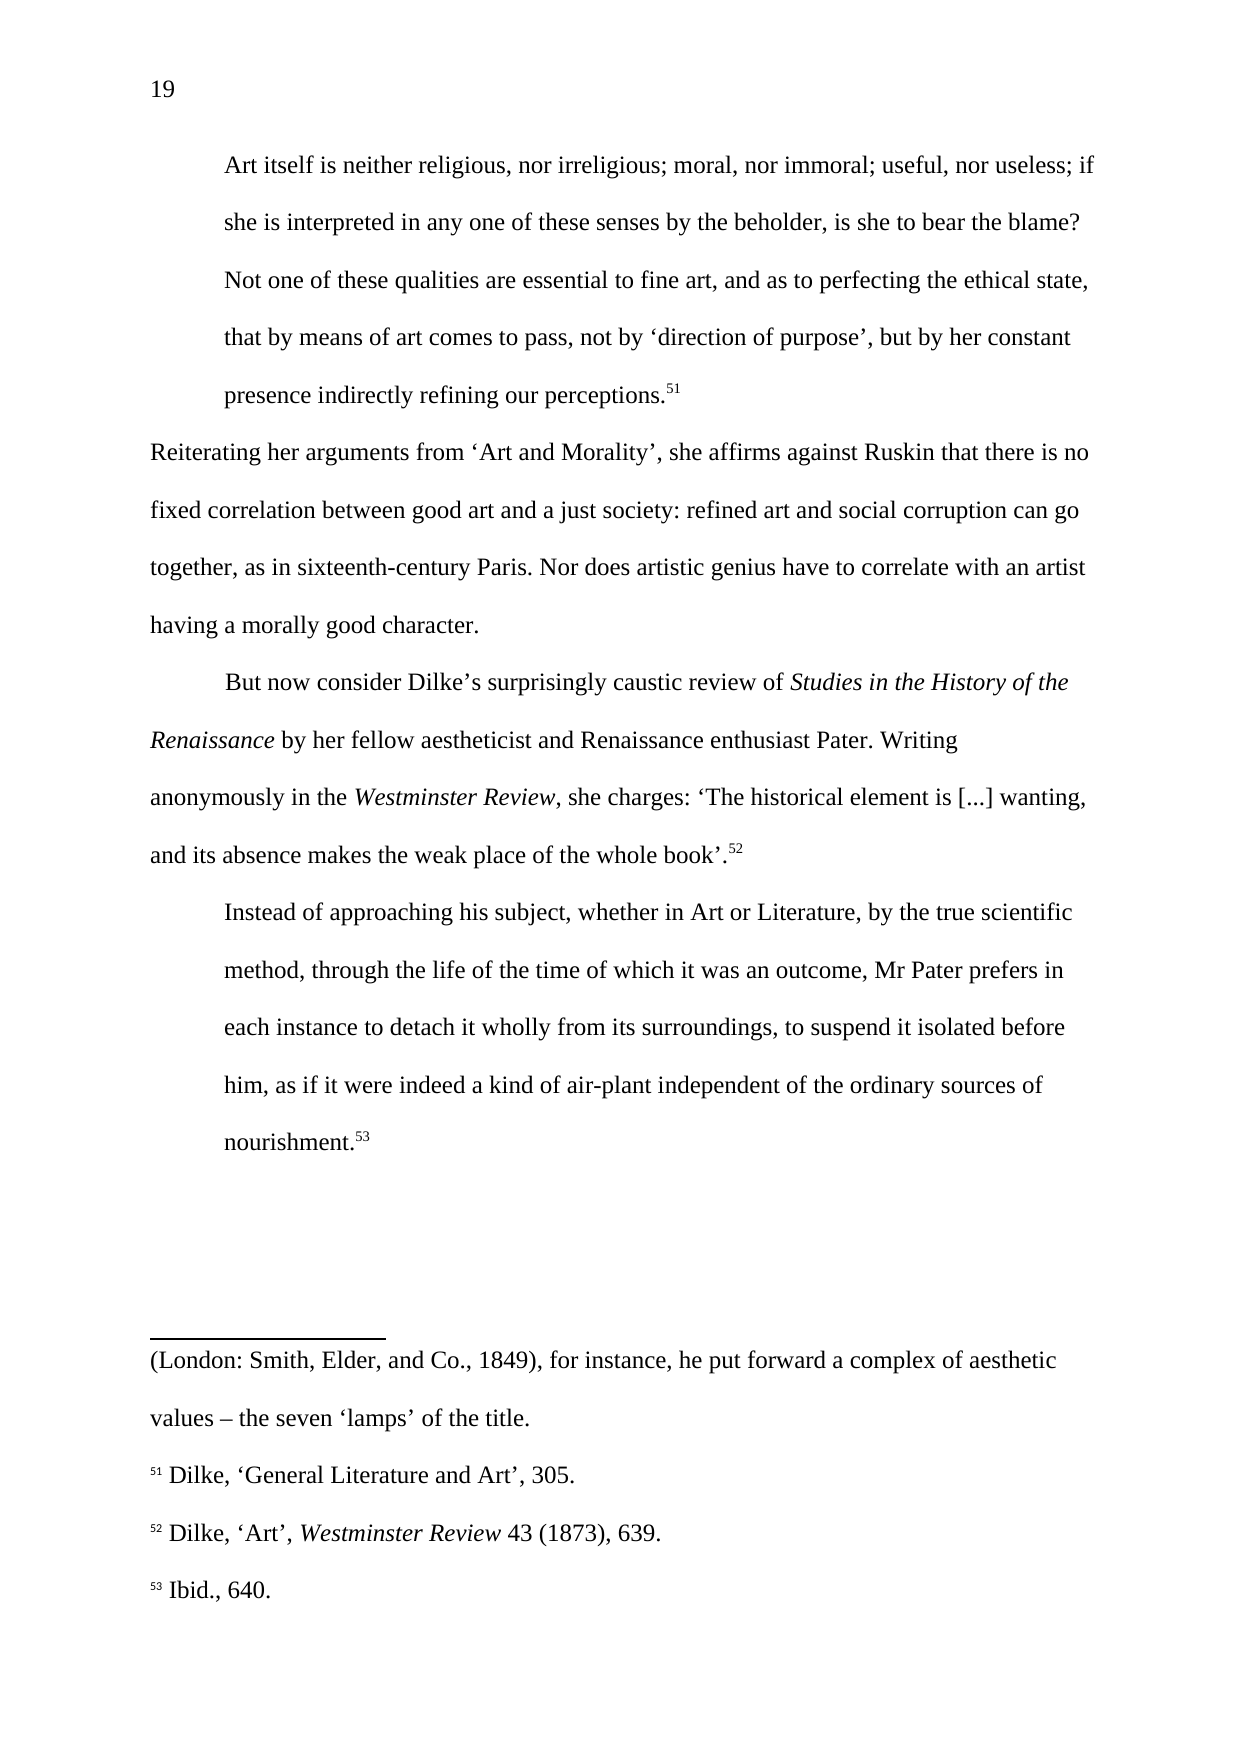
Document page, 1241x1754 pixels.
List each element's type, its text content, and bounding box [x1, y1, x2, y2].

text Instead of approaching his subject, whether in Art or Literature, by the true scientific method, through the life of the time of which it was an outcome, Mr Pater prefers in each instance to detach it wholly from its surroundings, to suspend it isolated before him, as if it were indeed a kind of air-plant independent of the ordinary sources of nourishment. [224, 897, 1096, 1156]
text But now consider Dilke’s surprisingly caustic review of Studies in the History of the Renaissance by her fellow aestheticist and Renaissance enthusiast Pater. Writing anonymously in the Westminster Review, she charges: ‘The historical element is [...] wanting, and its absence makes the weak place of the whole book’. [150, 667, 1096, 869]
text Reiterating her arguments from ‘Art and Morality’, she affirms against Ruskin that there is no fixed correlation between good art and a just society: refined art and social corruption can go together, as in sixteenth-century Paris. Nor does artistic genius have to correlate with an artist having a morally good character. [150, 437, 1096, 639]
text Art itself is neither religious, nor irreligious; moral, nor immoral; useful, nor useless; if she is interpreted in any one of these senses by the beholder, is she to bear the blame? Not one of these qualities are essential to fine art, and as to perfecting the ethical state, that by means of art comes to pass, not by ‘direction of purpose’, but by her constant presence indirectly refining our perceptions. [224, 150, 1096, 409]
